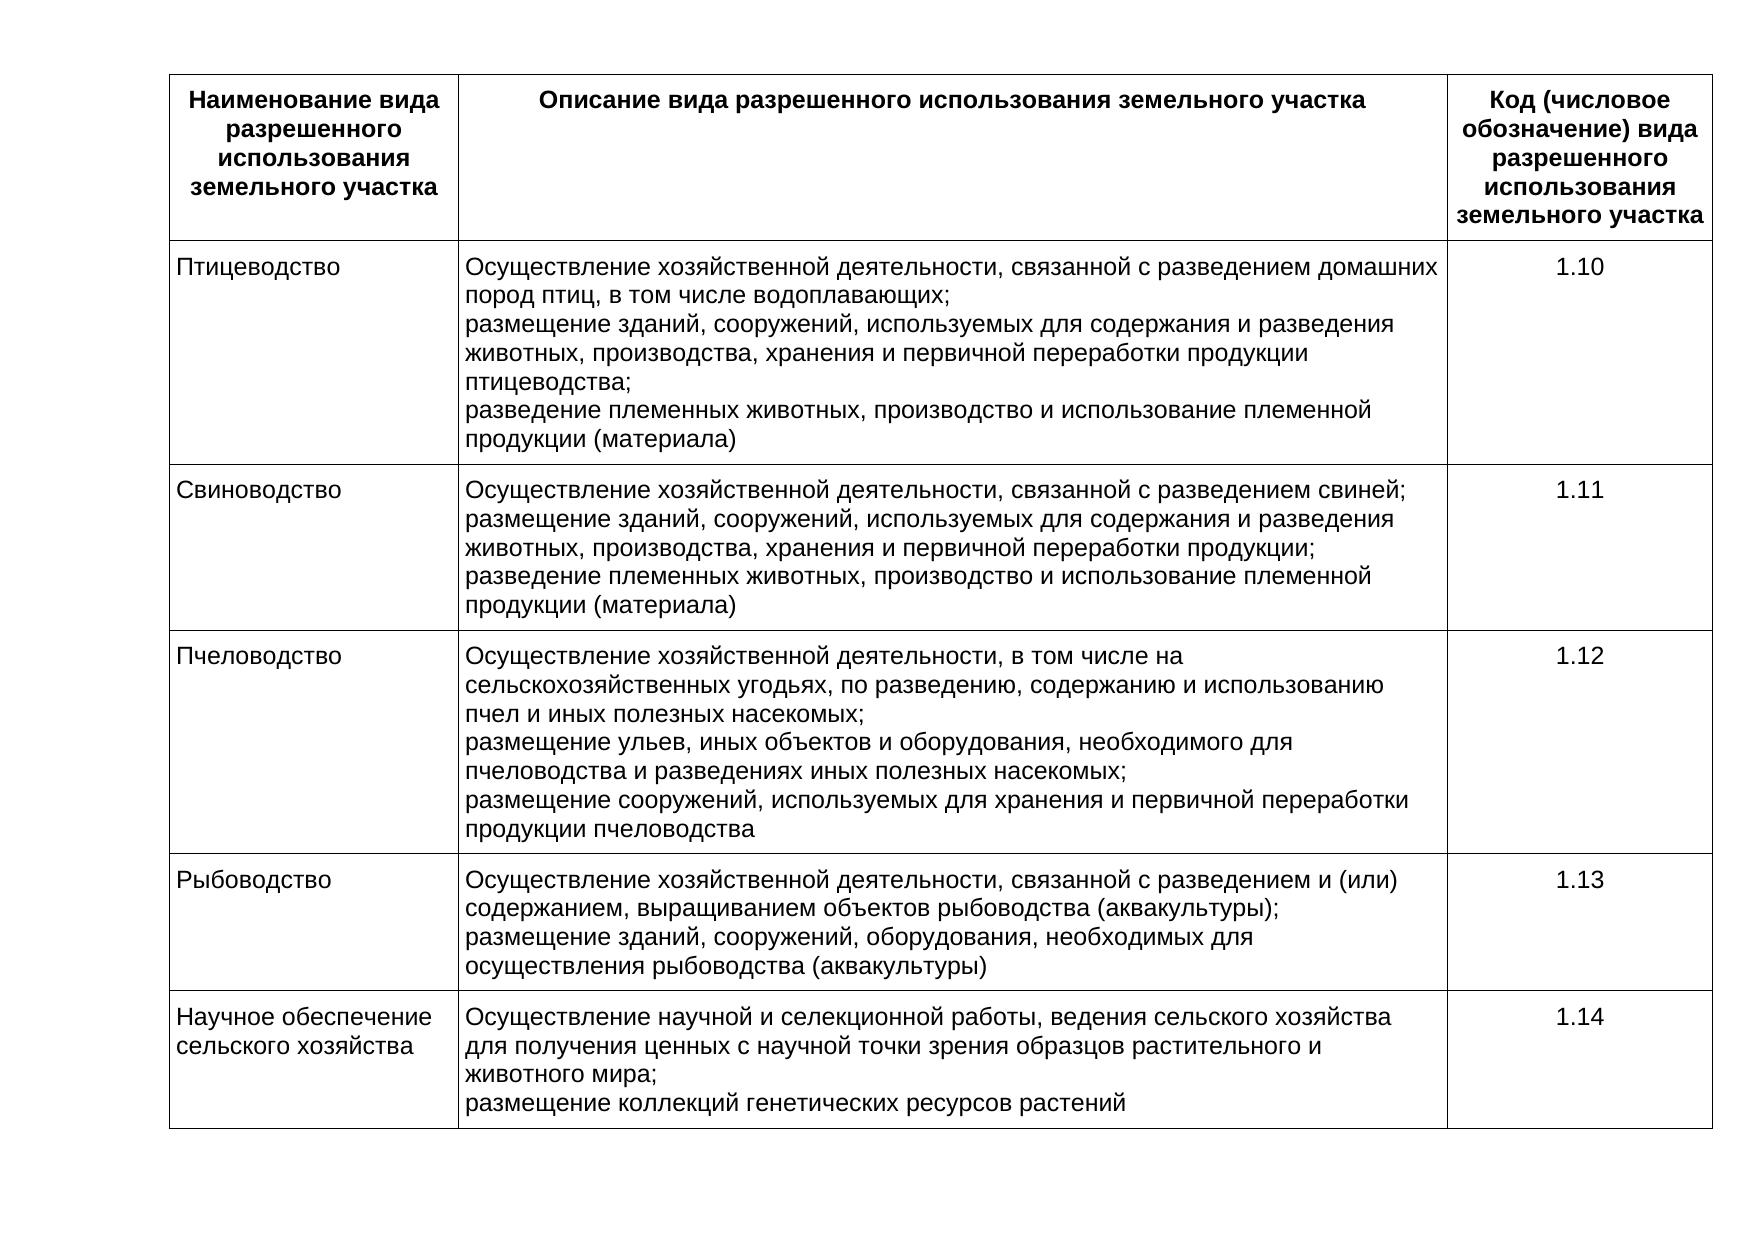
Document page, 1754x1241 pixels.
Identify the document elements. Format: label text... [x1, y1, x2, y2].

table_cell 1.11 [1448, 465, 1712, 629]
table_cell Птицеводство [170, 241, 458, 463]
table_cell 1.14 [1448, 991, 1712, 1128]
table_cell Осуществление хозяйственной деятельности, связанной с разведением и (или) содержанием, выращиванием объектов рыбоводства (аквакультуры); размещение зданий, сооружений, оборудования, необходимых для осуществления рыбоводства (аквакультуры) [459, 854, 1447, 990]
table_header Наименование вида разрешенного использования земельного участка [170, 75, 458, 240]
table_cell Осуществление хозяйственной деятельности, в том числе на сельскохозяйственных угодьях, по разведению, содержанию и использованию пчел и иных полезных насекомых; размещение ульев, иных объектов и оборудования, необходимого для пчеловодства и разведениях иных полезных насекомых; размещение сооружений, используемых для хранения и первичной переработки продукции пчеловодства [459, 631, 1447, 853]
table_header Код (числовое обозначение) вида разрешенного использования земельного участка [1448, 75, 1712, 240]
table_cell Пчеловодство [170, 631, 458, 853]
table_cell Свиноводство [170, 465, 458, 629]
table_cell Рыбоводство [170, 854, 458, 990]
table_cell 1.13 [1448, 854, 1712, 990]
table_cell 1.12 [1448, 631, 1712, 853]
table_cell 1.10 [1448, 241, 1712, 463]
table_cell Научное обеспечение сельского хозяйства [170, 991, 458, 1128]
table_cell Осуществление научной и селекционной работы, ведения сельского хозяйства для получения ценных с научной точки зрения образцов растительного и животного мира; размещение коллекций генетических ресурсов растений [459, 991, 1447, 1128]
table_cell Осуществление хозяйственной деятельности, связанной с разведением свиней; размещение зданий, сооружений, используемых для содержания и разведения животных, производства, хранения и первичной переработки продукции; разведение племенных животных, производство и использование племенной продукции (материала) [459, 465, 1447, 629]
table_cell Осуществление хозяйственной деятельности, связанной с разведением домашних пород птиц, в том числе водоплавающих; размещение зданий, сооружений, используемых для содержания и разведения животных, производства, хранения и первичной переработки продукции птицеводства; разведение племенных животных, производство и использование племенной продукции (материала) [459, 241, 1447, 463]
table_header Описание вида разрешенного использования земельного участка [459, 75, 1447, 240]
